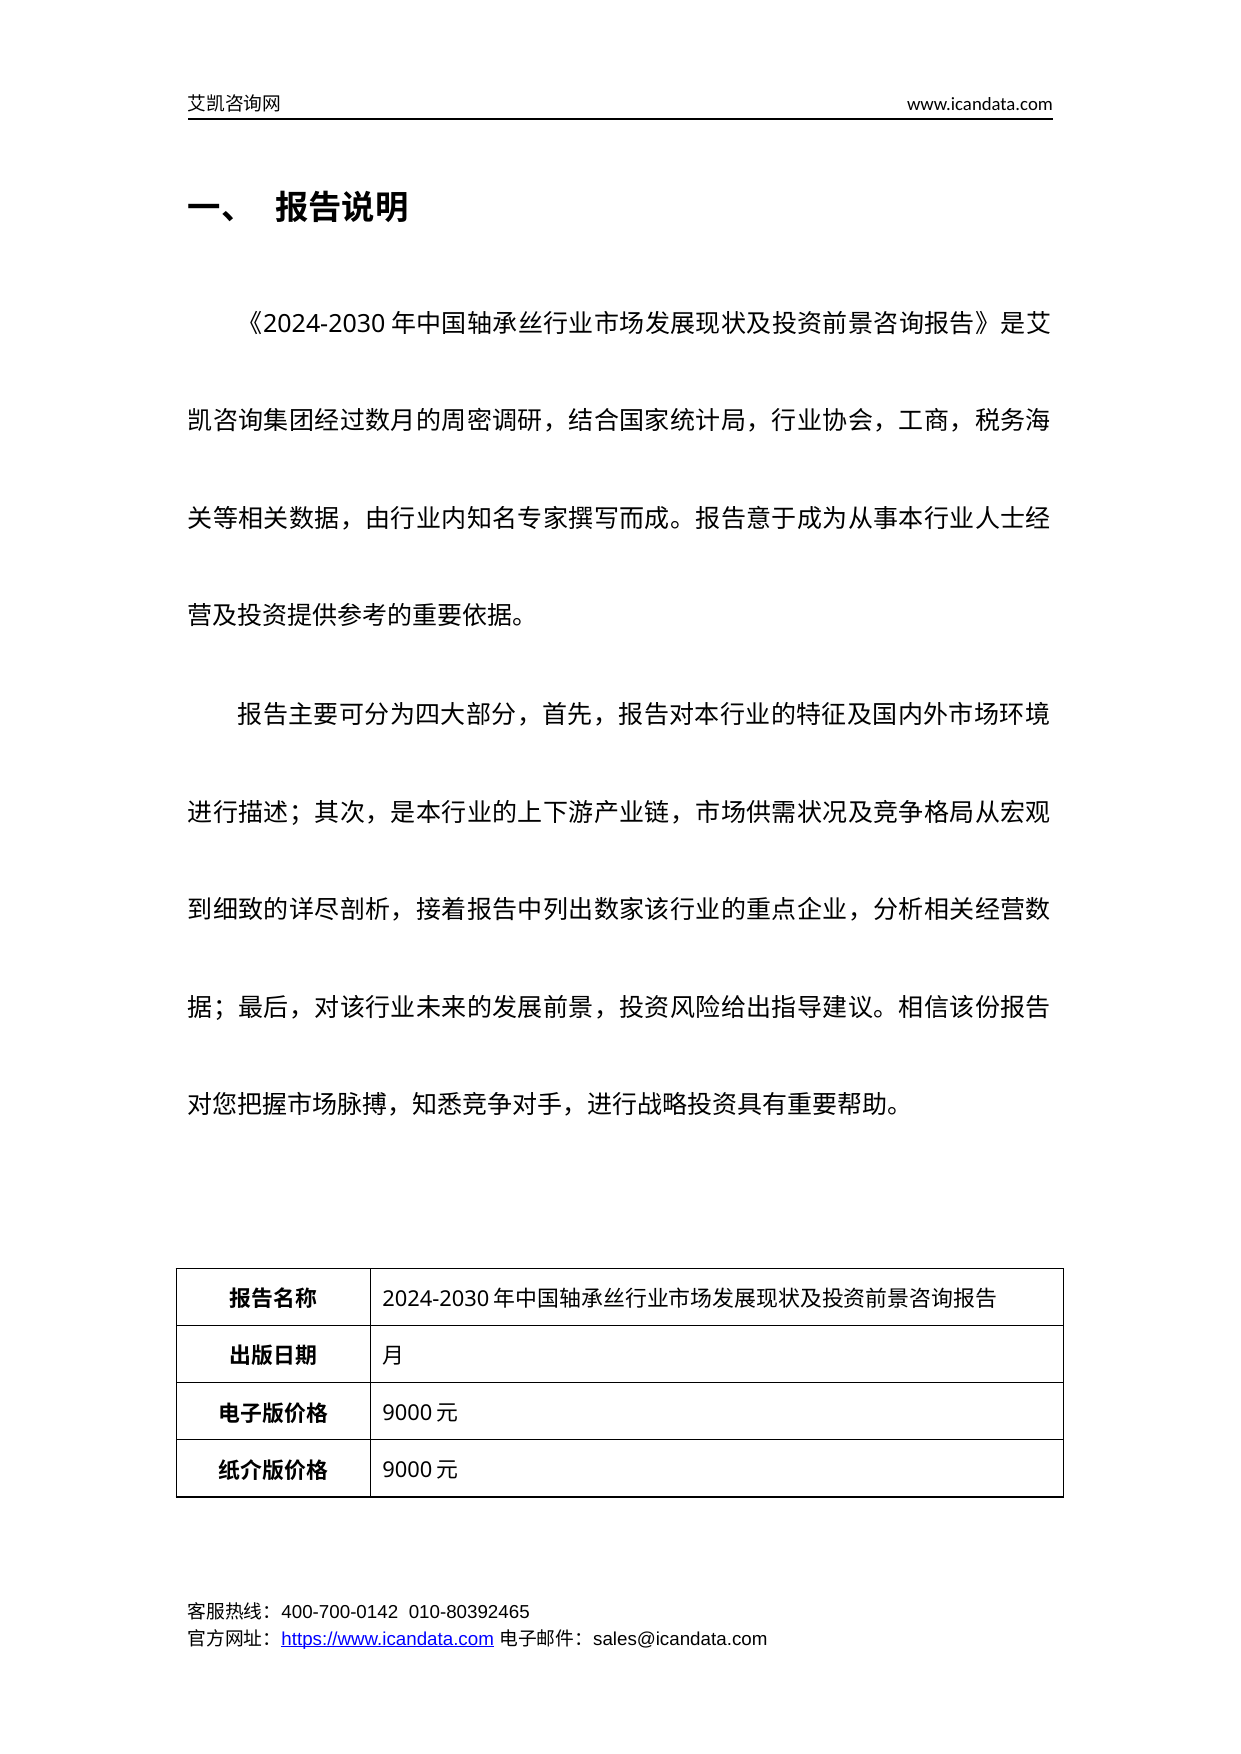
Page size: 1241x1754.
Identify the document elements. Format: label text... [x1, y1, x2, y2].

table_cell 电子版价格 [177, 1383, 370, 1439]
subtitle 报告说明 [187, 172, 1053, 237]
table_cell 纸介版价格 [177, 1440, 370, 1496]
table_cell 9000元 [371, 1383, 1063, 1439]
text 报告主要可分为四大部分，首先，报告对本行业的特征及国内外市场环境进行描述；其次，是本行业的上下游产业链，市场供需状况及竞争格局从宏观到细致的详尽剖析，接着报告中列出数家该行业的重点企业，分析相关经营数据；最后，对该行业未来的发展前景，投资风险给出指导建议。相信该份报告对您把握市场脉搏，知悉竞争对手，进行战略投资具有重要帮助。 [187, 681, 1053, 1136]
table_cell 月 [371, 1326, 1063, 1382]
table_header 报告名称 [177, 1269, 370, 1325]
table_cell 出版日期 [177, 1326, 370, 1382]
table_header 2024-2030年中国轴承丝行业市场发展现状及投资前景咨询报告 [371, 1269, 1063, 1325]
table_cell 9000元 [371, 1440, 1063, 1496]
text 《2024-2030年中国轴承丝行业市场发展现状及投资前景咨询报告》是艾凯咨询集团经过数月的周密调研，结合国家统计局，行业协会，工商，税务海关等相关数据，由行业内知名专家撰写而成。报告意于成为从事本行业人士经营及投资提供参考的重要依据。 [187, 289, 1053, 646]
